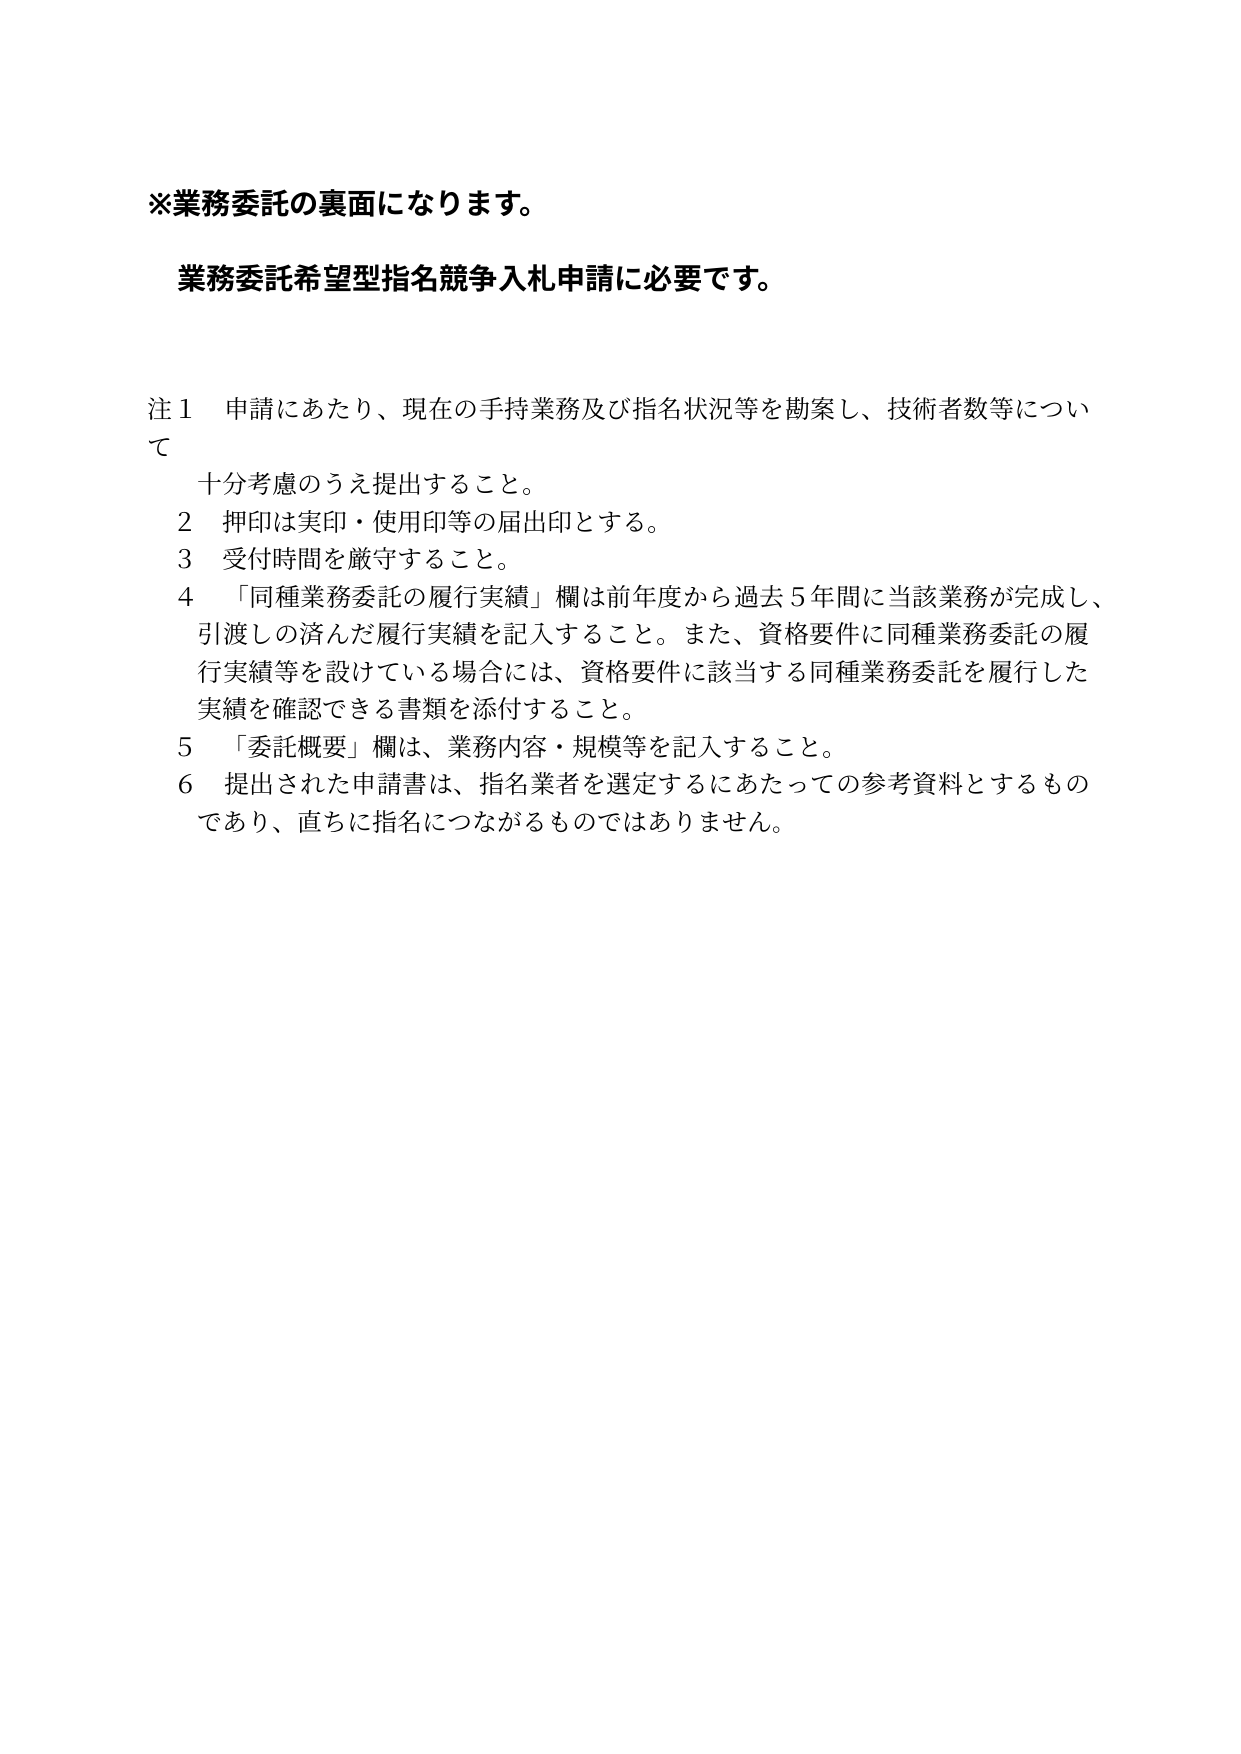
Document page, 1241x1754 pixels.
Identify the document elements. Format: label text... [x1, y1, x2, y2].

text 十分考慮のうえ提出すること。 [148, 464, 1092, 502]
text ６ 提出された申請書は、指名業者を選定するにあたっての参考資料とするもの [148, 764, 1092, 802]
text ４ 「同種業務委託の履行実績」欄は前年度から過去５年間に当該業務が完成し、引渡しの済んだ履行実績を記入すること。また、資格要件に同種業務委託の履行実績等を設けている場合には、資格要件に該当する同種業務委託を履行した実績を確認できる書類を添付すること。 [148, 577, 1092, 727]
text 業務委託希望型指名競争入札申請に必要です。 [148, 239, 1092, 314]
text 注１ 申請にあたり、現在の手持業務及び指名状況等を勘案し、技術者数等について [148, 389, 1092, 464]
text ５ 「委託概要」欄は、業務内容・規模等を記入すること。 [148, 727, 1092, 764]
text ３ 受付時間を厳守すること。 [148, 539, 1092, 577]
text であり、直ちに指名につながるものではありません。 [148, 802, 1092, 839]
text ※業務委託の裏面になります。 [148, 164, 1092, 239]
text ２ 押印は実印・使用印等の届出印とする。 [148, 502, 1092, 539]
